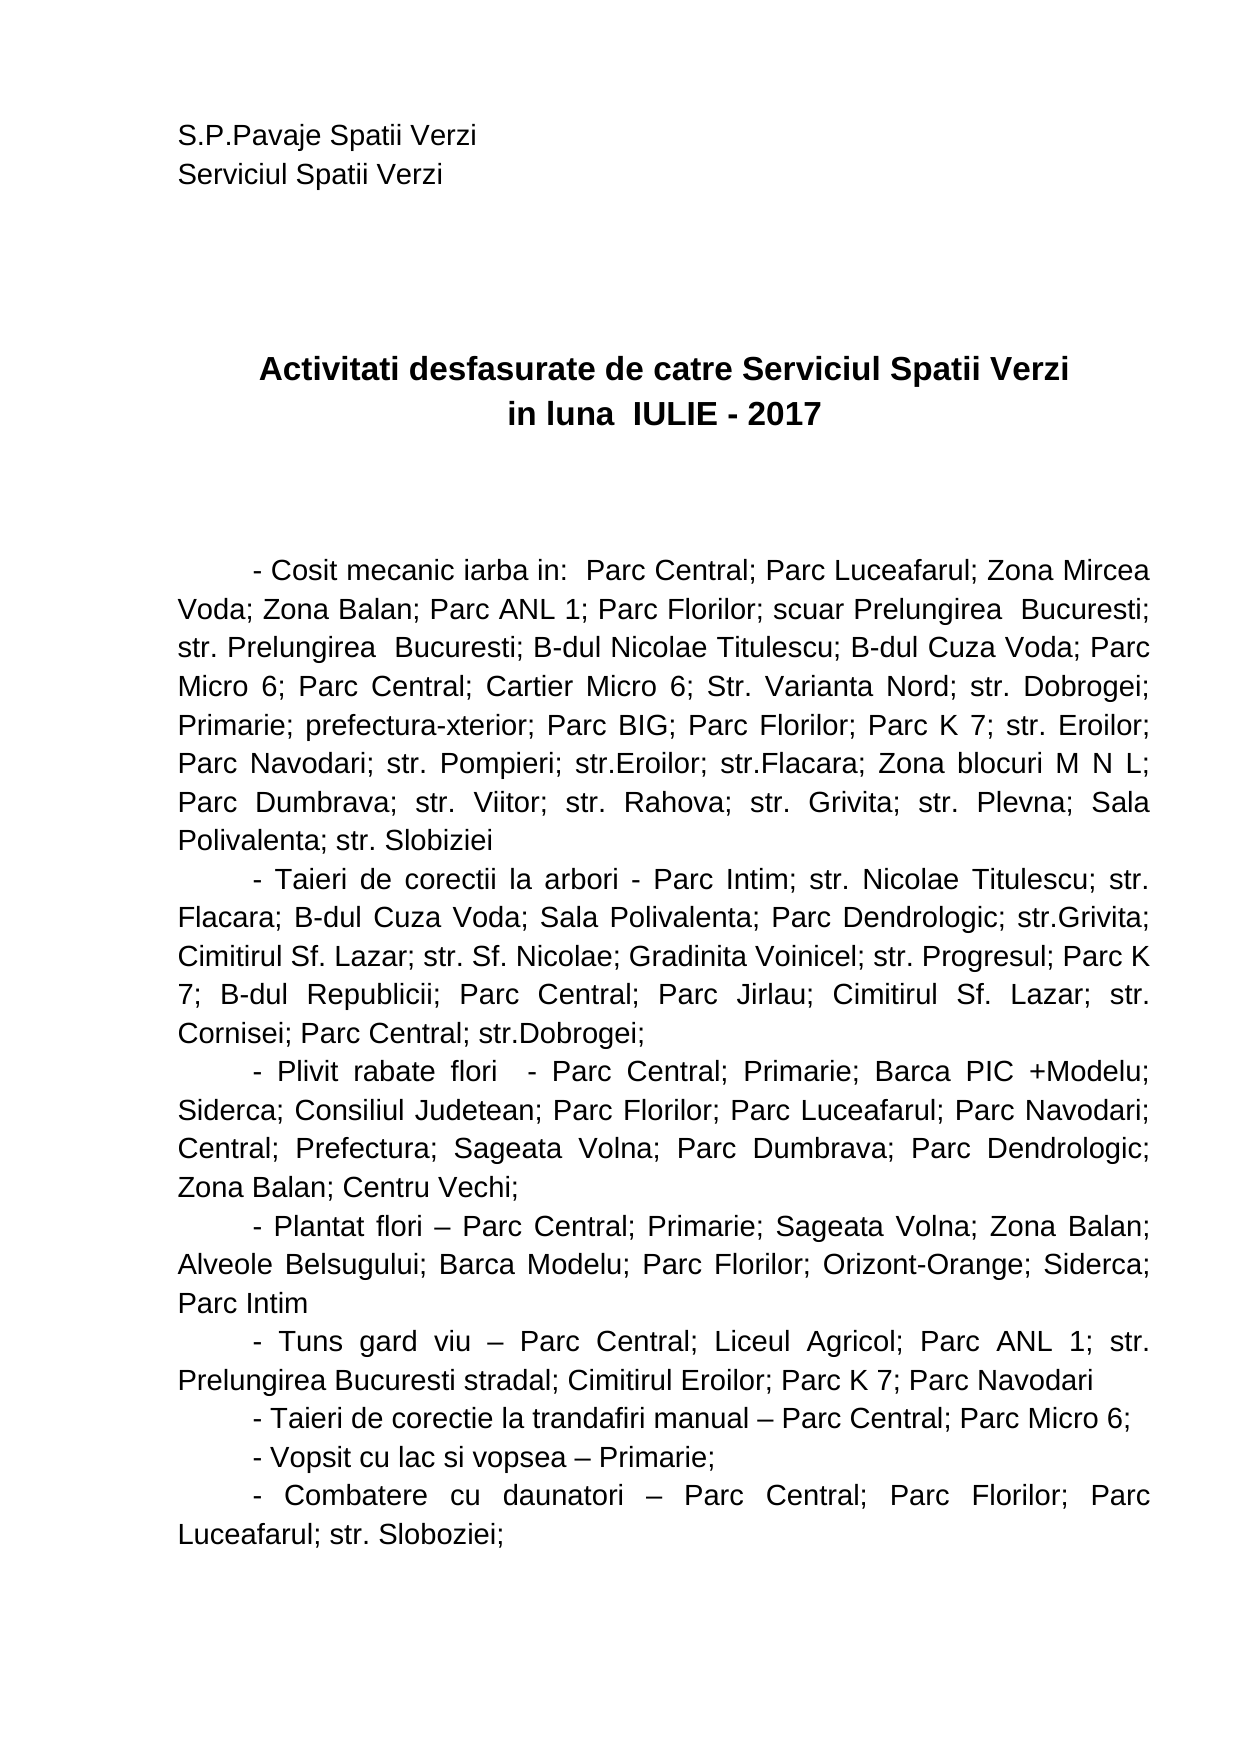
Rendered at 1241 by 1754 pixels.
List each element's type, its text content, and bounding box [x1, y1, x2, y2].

text S.P.Pavaje Spatii Verzi [177, 118, 1152, 152]
text - Plantat flori – Parc Central; Primarie; Sageata Volna; Zona Balan; Alveole Belsugului; Barca Modelu; Parc Florilor; Orizont-Orange; Siderca; Parc Intim [177, 1208, 1152, 1319]
text - Cosit mecanic iarba in: Parc Central; Parc Luceafarul; Zona Mircea Voda; Zona Balan; Parc ANL 1; Parc Florilor; scuar Prelungirea Bucuresti; str. Prelungirea Bucuresti; B-dul Nicolae Titulescu; B-dul Cuza Voda; Parc Micro 6; Parc Central; Cartier Micro 6; Str. Varianta Nord; str. Dobrogei; Primarie; prefectura-xterior; Parc BIG; Parc Florilor; Parc K 7; str. Eroilor; Parc Navodari; str. Pompieri; str.Eroilor; str.Flacara; Zona blocuri M N L; Parc Dumbrava; str. Viitor; str. Rahova; str. Grivita; str. Plevna; Sala Polivalenta; str. Slobiziei [177, 553, 1152, 857]
text Serviciul Spatii Verzi [177, 157, 1152, 190]
text - Plivit rabate flori - Parc Central; Primarie; Barca PIC +Modelu; Siderca; Consiliul Judetean; Parc Florilor; Parc Luceafarul; Parc Navodari; Central; Prefectura; Sageata Volna; Parc Dumbrava; Parc Dendrologic; Zona Balan; Centru Vechi; [177, 1054, 1152, 1203]
text - Tuns gard viu – Parc Central; Liceul Agricol; Parc ANL 1; str. Prelungirea Bucuresti stradal; Cimitirul Eroilor; Parc K 7; Parc Navodari [177, 1324, 1152, 1396]
text - Vopsit cu lac si vopsea – Primarie; [177, 1440, 1152, 1473]
text - Taieri de corectii la arbori - Parc Intim; str. Nicolae Titulescu; str. Flacara; B-dul Cuza Voda; Sala Polivalenta; Parc Dendrologic; str.Grivita; Cimitirul Sf. Lazar; str. Sf. Nicolae; Gradinita Voinicel; str. Progresul; Parc K 7; B-dul Republicii; Parc Central; Parc Jirlau; Cimitirul Sf. Lazar; str. Cornisei; Parc Central; str.Dobrogei; [177, 862, 1152, 1049]
text - Taieri de corectie la trandafiri manual – Parc Central; Parc Micro 6; [177, 1401, 1152, 1435]
text Activitati desfasurate de catre Serviciul Spatii Verzi [177, 349, 1152, 388]
text - Combatere cu daunatori – Parc Central; Parc Florilor; Parc Luceafarul; str. Sloboziei; [177, 1478, 1152, 1550]
text in luna IULIE - 2017 [177, 393, 1152, 432]
